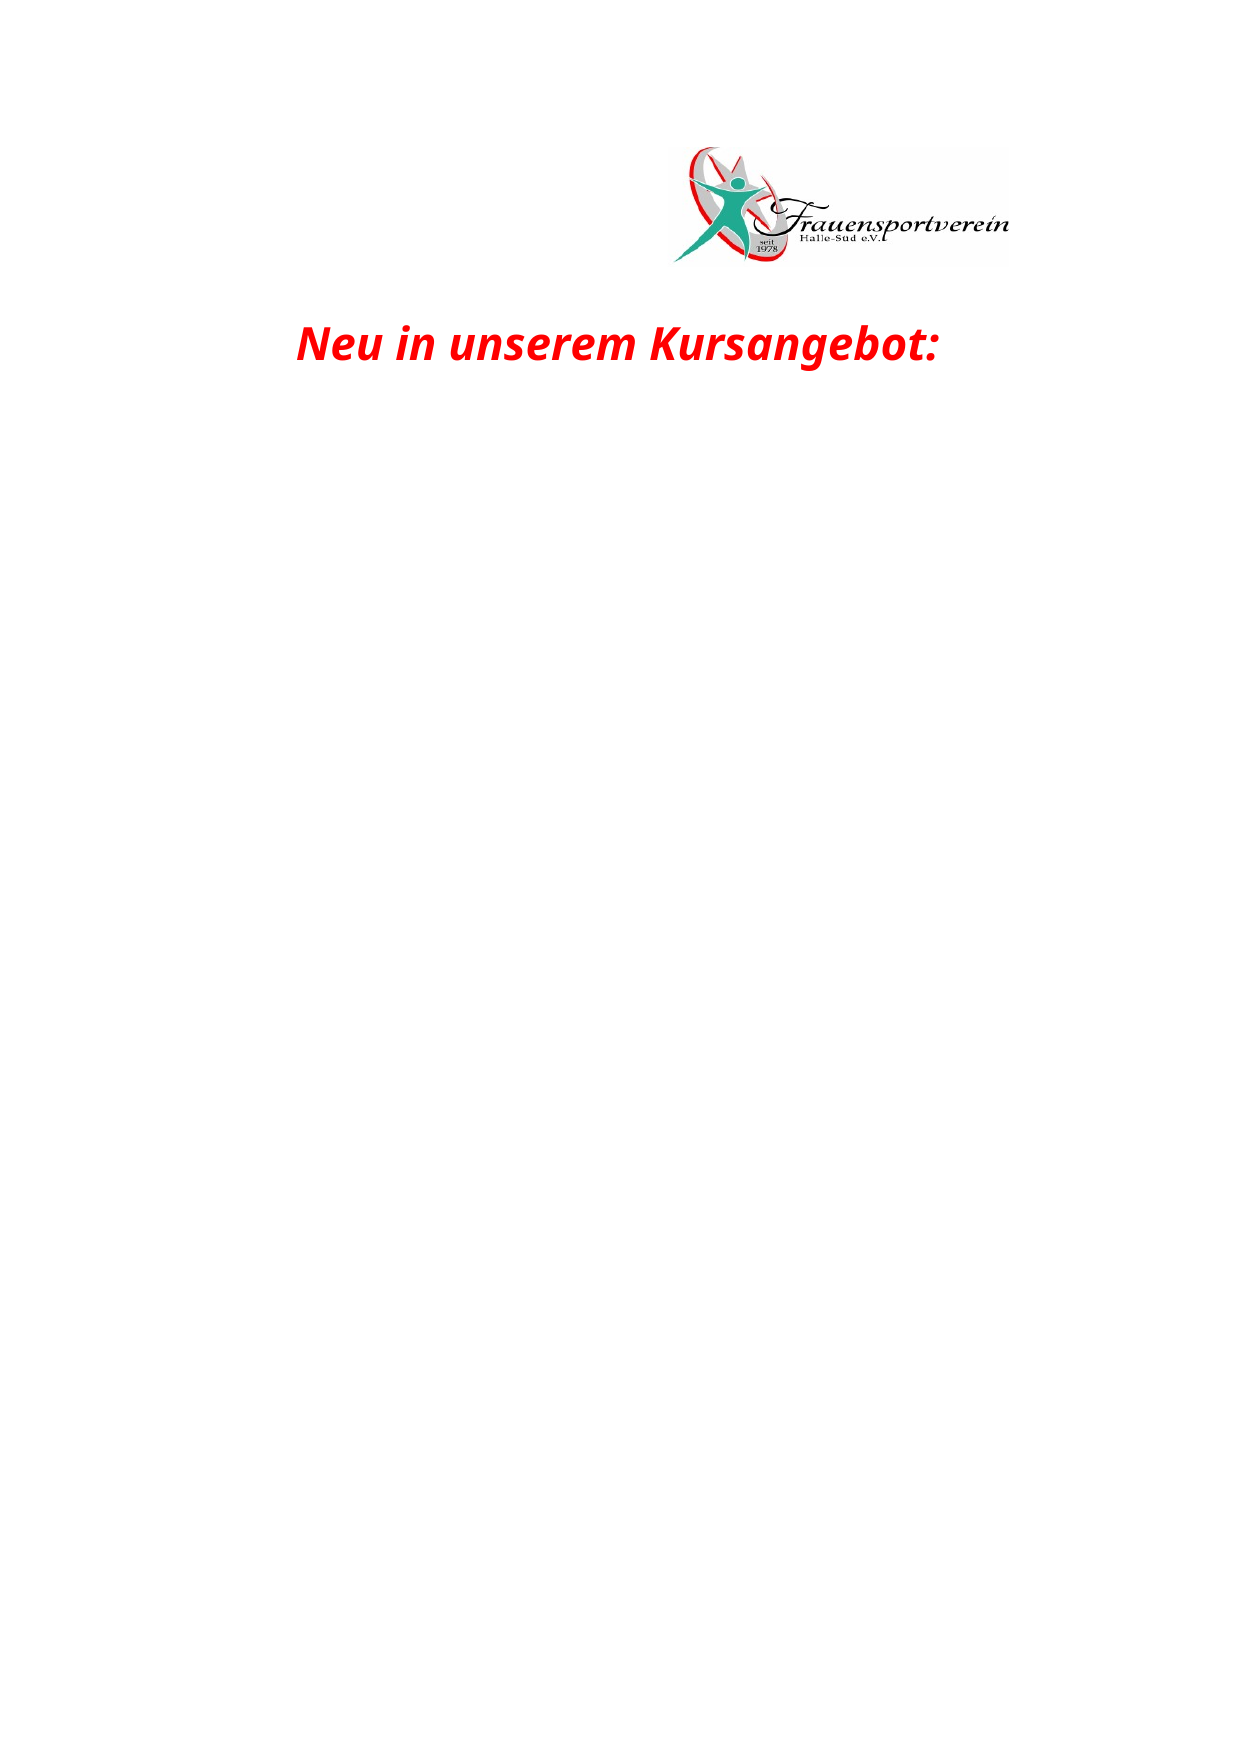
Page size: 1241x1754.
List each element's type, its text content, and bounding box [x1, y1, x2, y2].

text Neu in unserem Kursangebot: [148, 311, 1093, 374]
picture [667, 147, 1009, 267]
